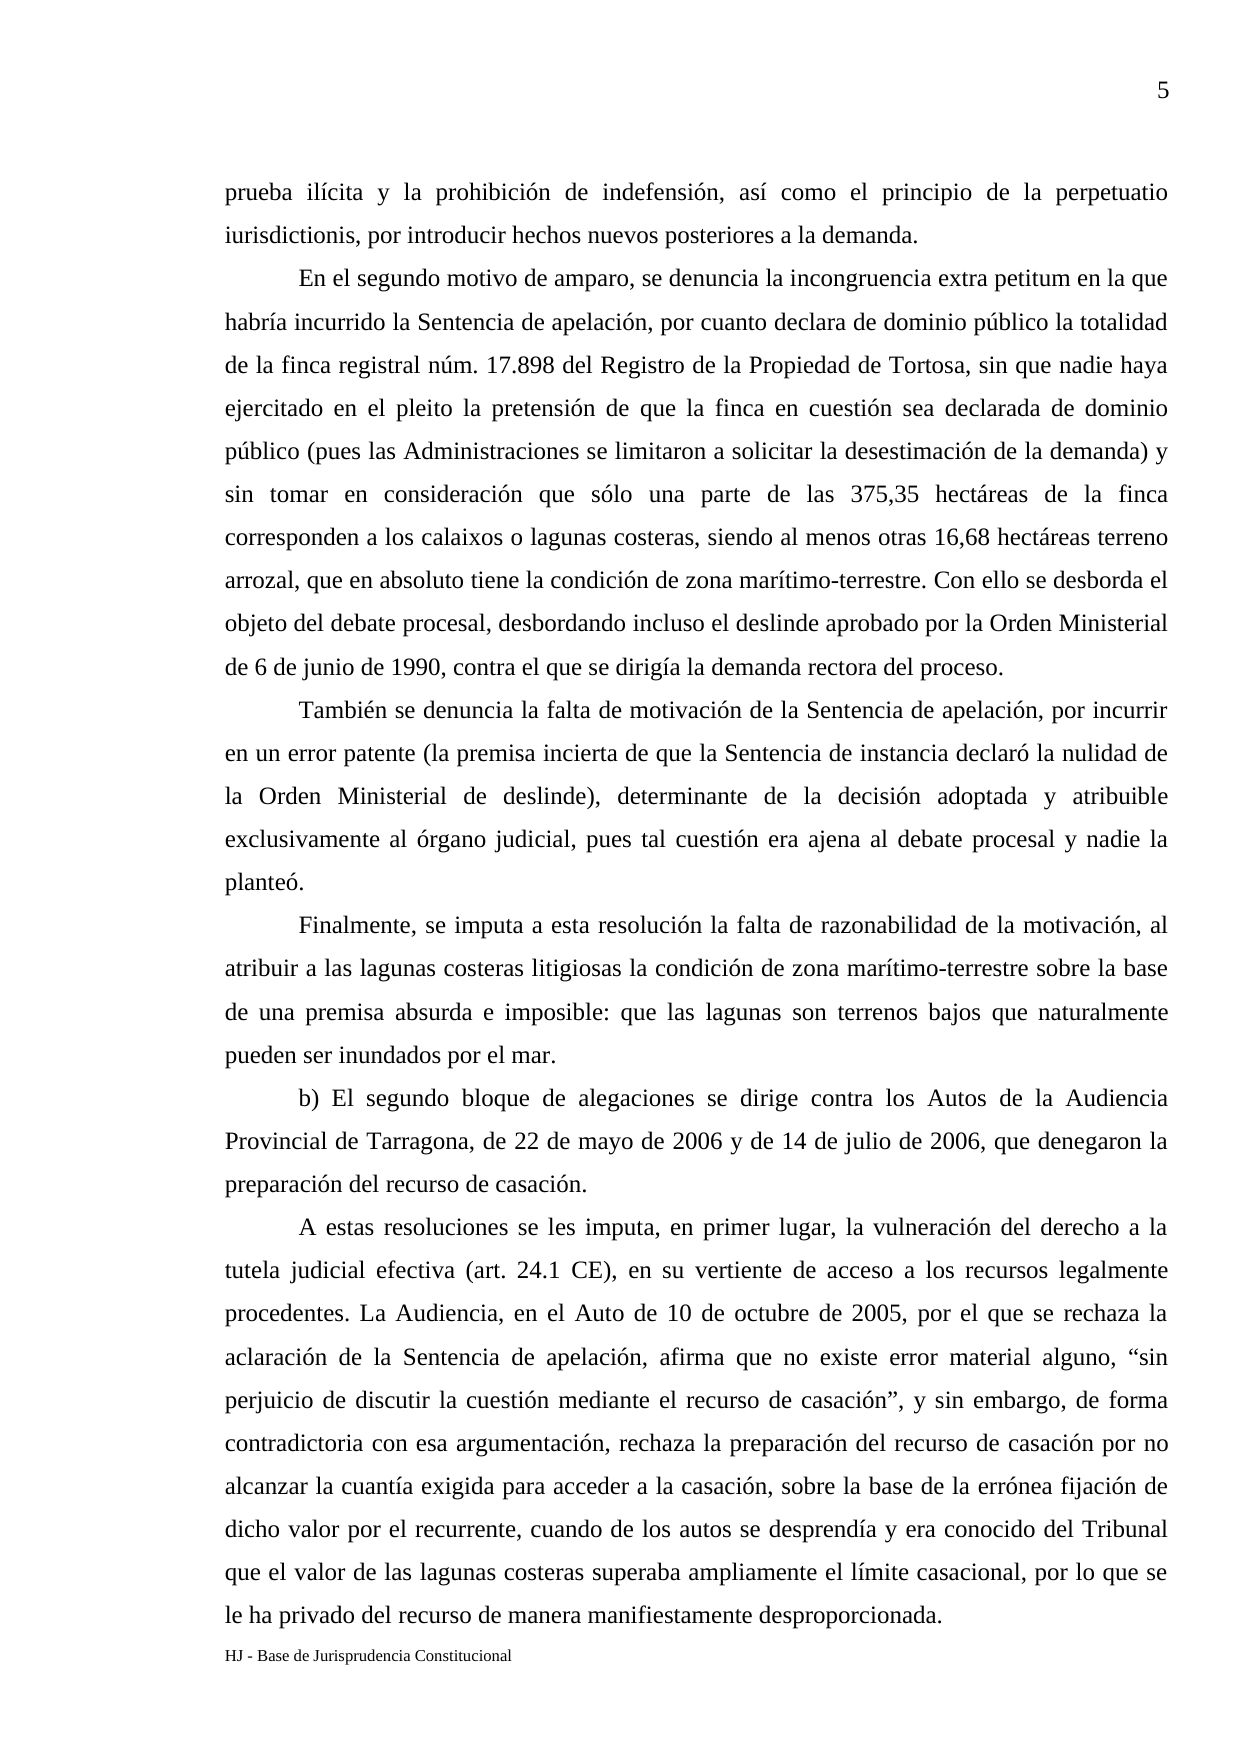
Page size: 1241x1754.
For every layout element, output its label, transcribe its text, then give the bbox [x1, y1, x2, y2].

text Finalmente, se imputa a esta resolución la falta de razonabilidad de la motivación, al atribuir a las lagunas costeras litigiosas la condición de zona marítimo-terrestre sobre la base de una premisa absurda e imposible: que las lagunas son terrenos bajos que naturalmente pueden ser inundados por el mar. [224, 910, 1169, 1068]
text En el segundo motivo de amparo, se denuncia la incongruencia extra petitum en la que habría incurrido la Sentencia de apelación, por cuanto declara de dominio público la totalidad de la finca registral núm. 17.898 del Registro de la Propiedad de Tortosa, sin que nadie haya ejercitado en el pleito la pretensión de que la finca en cuestión sea declarada de dominio público (pues las Administraciones se limitaron a solicitar la desestimación de la demanda) y sin tomar en consideración que sólo una parte de las 375,35 hectáreas de la finca corresponden a los calaixos o lagunas costeras, siendo al menos otras 16,68 hectáreas terreno arrozal, que en absoluto tiene la condición de zona marítimo-terrestre. Con ello se desborda el objeto del debate procesal, desbordando incluso el deslinde aprobado por la Orden Ministerial de 6 de junio de 1990, contra el que se dirigía la demanda rectora del proceso. [224, 263, 1169, 680]
text También se denuncia la falta de motivación de la Sentencia de apelación, por incurrir en un error patente (la premisa incierta de que la Sentencia de instancia declaró la nulidad de la Orden Ministerial de deslinde), determinante de la decisión adoptada y atribuible exclusivamente al órgano judicial, pues tal cuestión era ajena al debate procesal y nadie la planteó. [224, 695, 1169, 896]
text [224, 177, 1169, 249]
text b) El segundo bloque de alegaciones se dirige contra los Autos de la Audiencia Provincial de Tarragona, de 22 de mayo de 2006 y de 14 de julio de 2006, que denegaron la preparación del recurso de casación. [224, 1083, 1169, 1198]
text A estas resoluciones se les imputa, en primer lugar, la vulneración del derecho a la tutela judicial efectiva (art. 24.1 CE), en su vertiente de acceso a los recursos legalmente procedentes. La Audiencia, en el Auto de 10 de octubre de 2005, por el que se rechaza la aclaración de la Sentencia de apelación, afirma que no existe error material alguno, “sin perjuicio de discutir la cuestión mediante el recurso de casación”, y sin embargo, de forma contradictoria con esa argumentación, rechaza la preparación del recurso de casación por no alcanzar la cuantía exigida para acceder a la casación, sobre la base de la errónea fijación de dicho valor por el recurrente, cuando de los autos se desprendía y era conocido del Tribunal que el valor de las lagunas costeras superaba ampliamente el límite casacional, por lo que se le ha privado del recurso de manera manifiestamente desproporcionada. [224, 1212, 1169, 1629]
